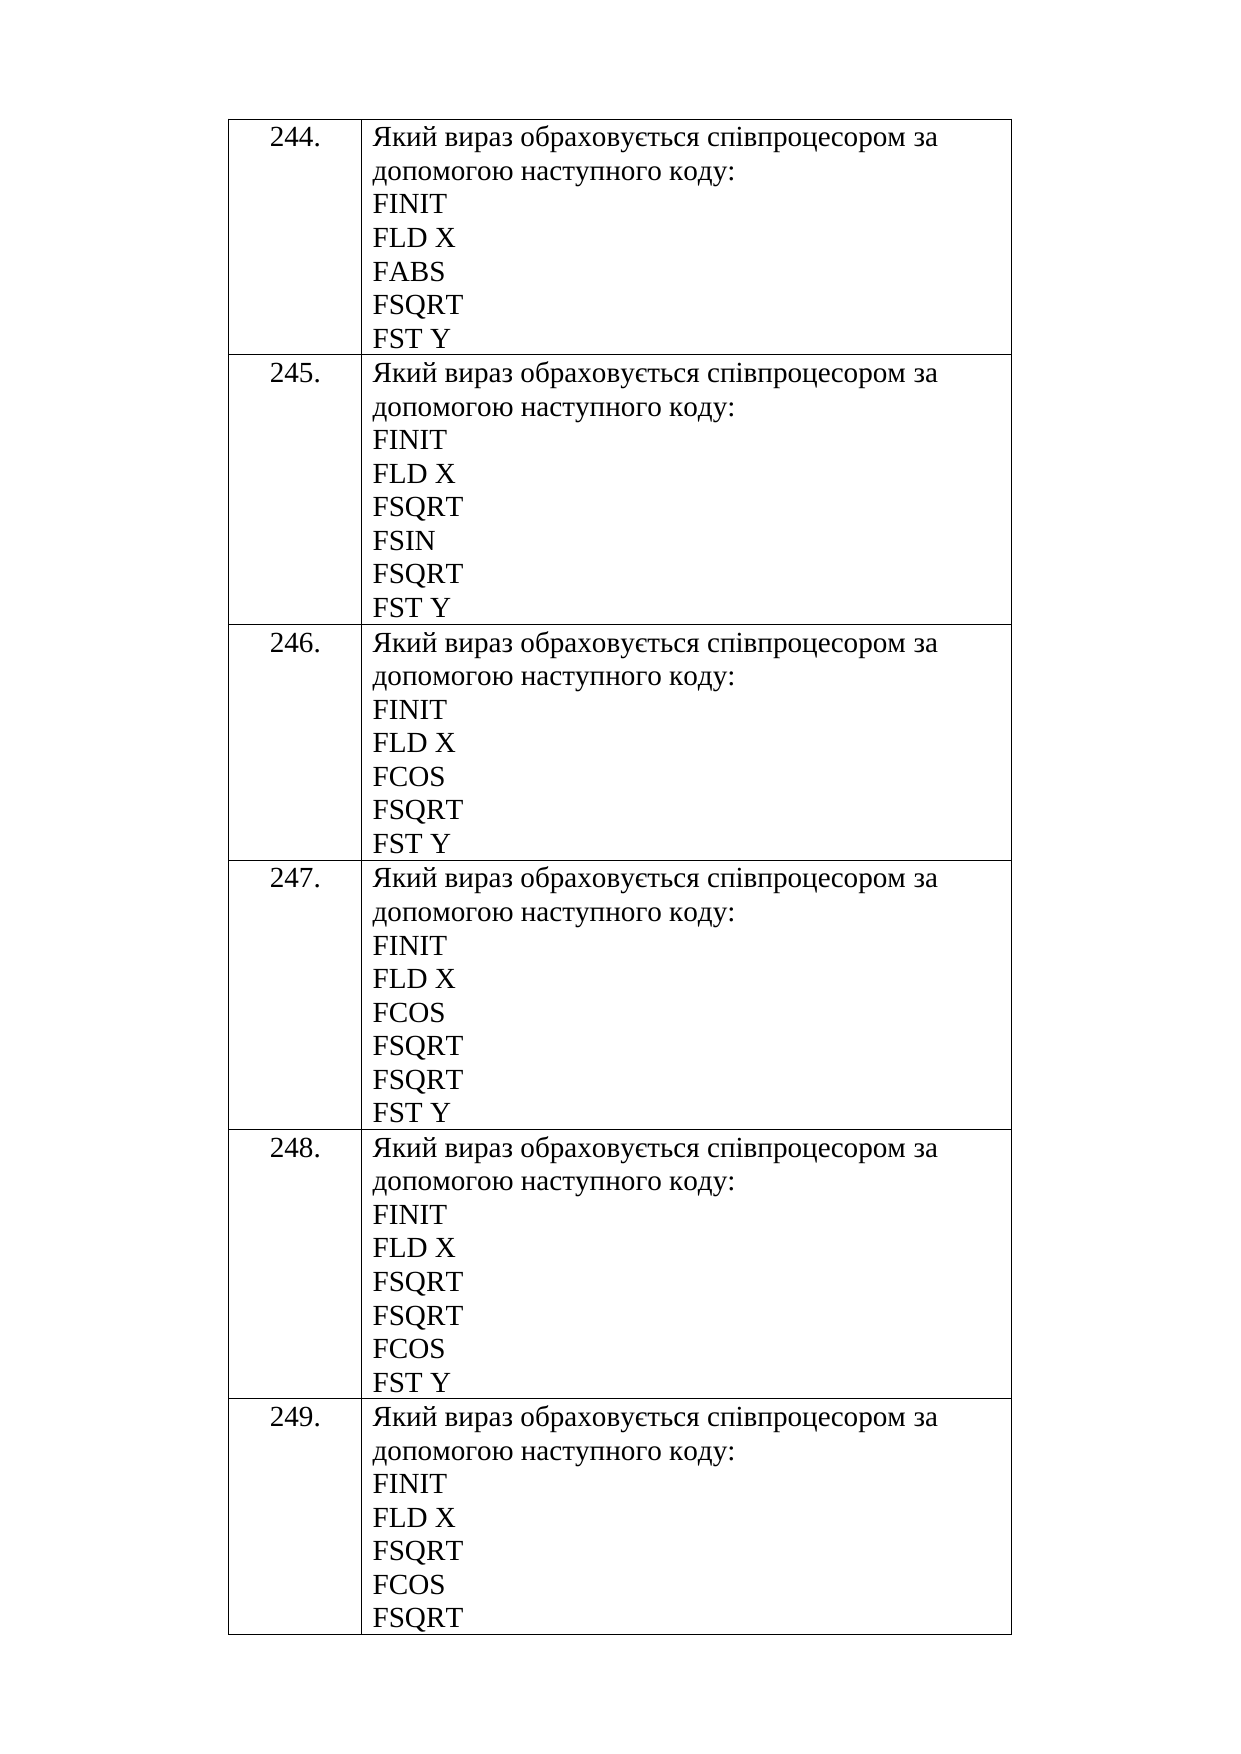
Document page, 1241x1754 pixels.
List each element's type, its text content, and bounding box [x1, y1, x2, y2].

table_cell Який вираз обраховується співпроцесором за допомогою наступного коду: FINIT FLD X FCOS FSQRT FSQRT FST Y [362, 861, 1011, 1129]
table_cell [362, 1399, 1011, 1634]
table_cell 248. [229, 1130, 361, 1398]
table_cell Який вираз обраховується співпроцесором за допомогою наступного коду: FINIT FLD X FCOS FSQRT FST Y [362, 625, 1011, 859]
table_cell 245. [229, 355, 361, 624]
table_cell Який вираз обраховується співпроцесором за допомогою наступного коду: FINIT FLD X FABS FSQRT FST Y [362, 120, 1011, 354]
table_cell 244. [229, 120, 361, 354]
table_cell Який вираз обраховується співпроцесором за допомогою наступного коду: FINIT FLD X FSQRT FSQRT FCOS FST Y [362, 1130, 1011, 1398]
table_cell 249. [229, 1399, 361, 1634]
table_cell Який вираз обраховується співпроцесором за допомогою наступного коду: FINIT FLD X FSQRT FSIN FSQRT FST Y [362, 355, 1011, 624]
table_cell 246. [229, 625, 361, 859]
table_cell 247. [229, 861, 361, 1129]
